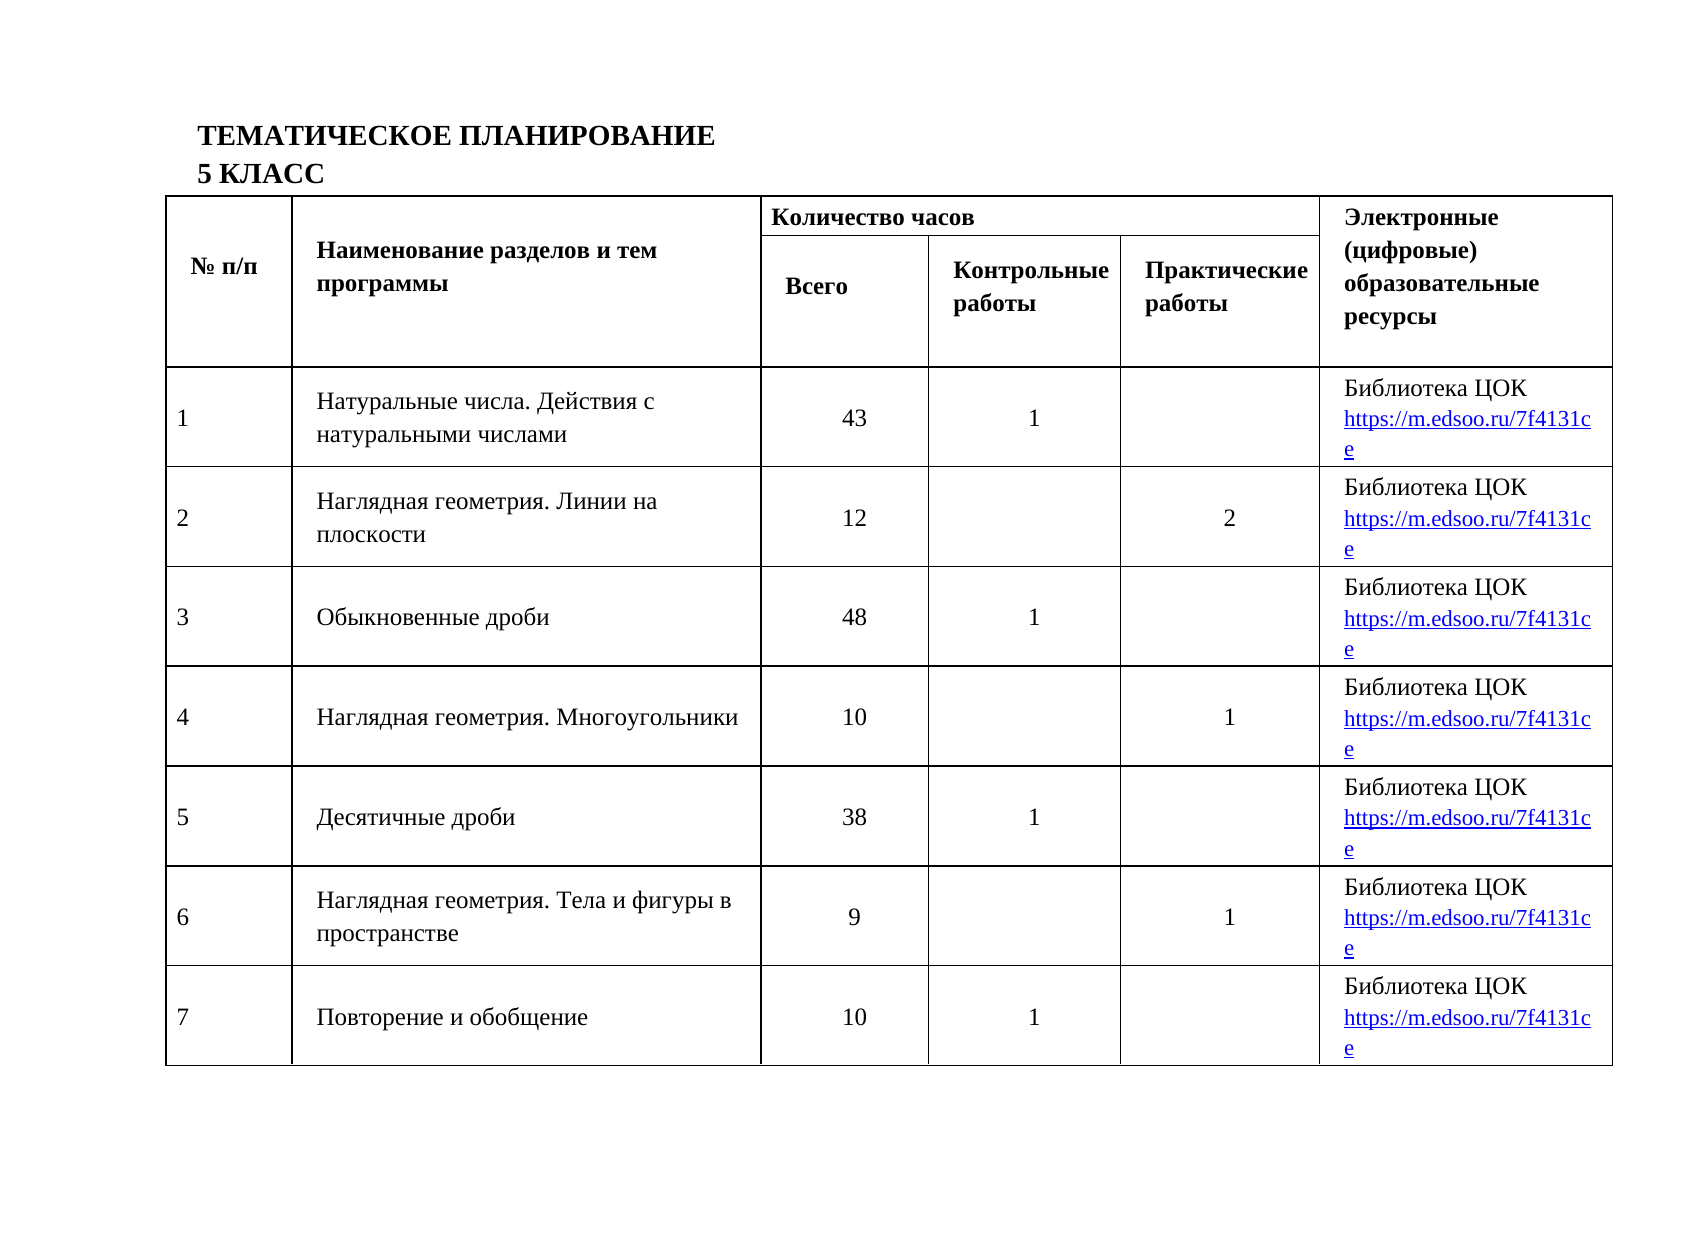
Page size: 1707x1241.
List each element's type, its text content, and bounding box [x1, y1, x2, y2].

table_cell 43 [762, 368, 928, 466]
table_cell 7 [167, 966, 291, 1064]
table_cell [1121, 966, 1319, 1064]
table_cell 2 [1121, 467, 1319, 566]
table_cell 1 [1121, 867, 1319, 965]
table_cell 2 [167, 467, 291, 566]
table_cell 10 [762, 667, 928, 765]
table_cell Библиотека ЦОК https://m.edsoo.ru/7f4131ce [1320, 667, 1612, 765]
table_cell 1 [929, 368, 1120, 466]
text 5 КЛАСС [190, 157, 1618, 190]
table_cell [1121, 368, 1319, 466]
table_cell 1 [1121, 667, 1319, 765]
table_cell 48 [762, 567, 928, 665]
table_header Количество часов [762, 197, 1319, 234]
table_cell 6 [167, 867, 291, 965]
table_cell 1 [167, 368, 291, 466]
table_cell 1 [929, 966, 1120, 1064]
table_cell 10 [762, 966, 928, 1064]
table_cell [929, 467, 1120, 566]
table_cell Наглядная геометрия. Многоугольники [293, 667, 760, 765]
table_cell Натуральные числа. Действия с натуральными числами [293, 368, 760, 466]
table_cell Библиотека ЦОК https://m.edsoo.ru/7f4131ce [1320, 567, 1612, 665]
table_cell 1 [929, 567, 1120, 665]
table_cell Наглядная геометрия. Линии на плоскости [293, 467, 760, 566]
table_cell Десятичные дроби [293, 767, 760, 865]
table_cell 3 [167, 567, 291, 665]
table_cell Библиотека ЦОК https://m.edsoo.ru/7f4131ce [1320, 368, 1612, 466]
table_cell 1 [929, 767, 1120, 865]
table_header № п/п [167, 197, 291, 366]
table_cell Библиотека ЦОК https://m.edsoo.ru/7f4131ce [1320, 966, 1612, 1064]
table_cell Всего [762, 236, 928, 366]
table_cell [1121, 767, 1319, 865]
table_cell 9 [762, 867, 928, 965]
table_cell Обыкновенные дроби [293, 567, 760, 665]
table_cell Библиотека ЦОК https://m.edsoo.ru/7f4131ce [1320, 767, 1612, 865]
table_cell Библиотека ЦОК https://m.edsoo.ru/7f4131ce [1320, 467, 1612, 566]
table_cell 38 [762, 767, 928, 865]
table_cell [1121, 567, 1319, 665]
table_header Наименование разделов и тем программы [293, 197, 760, 366]
table_cell [929, 667, 1120, 765]
table_cell Повторение и обобщение [293, 966, 760, 1064]
table_cell Библиотека ЦОК https://m.edsoo.ru/7f4131ce [1320, 867, 1612, 965]
table_cell 4 [167, 667, 291, 765]
table_cell 12 [762, 467, 928, 566]
table_cell [929, 867, 1120, 965]
table_cell Контрольные работы [929, 236, 1120, 366]
table_cell 5 [167, 767, 291, 865]
text ТЕМАТИЧЕСКОЕ ПЛАНИРОВАНИЕ [190, 118, 1618, 152]
table_cell Практические работы [1121, 236, 1319, 366]
table_header Электронные (цифровые) образовательные ресурсы [1320, 197, 1612, 366]
table_cell Наглядная геометрия. Тела и фигуры в пространстве [293, 867, 760, 965]
